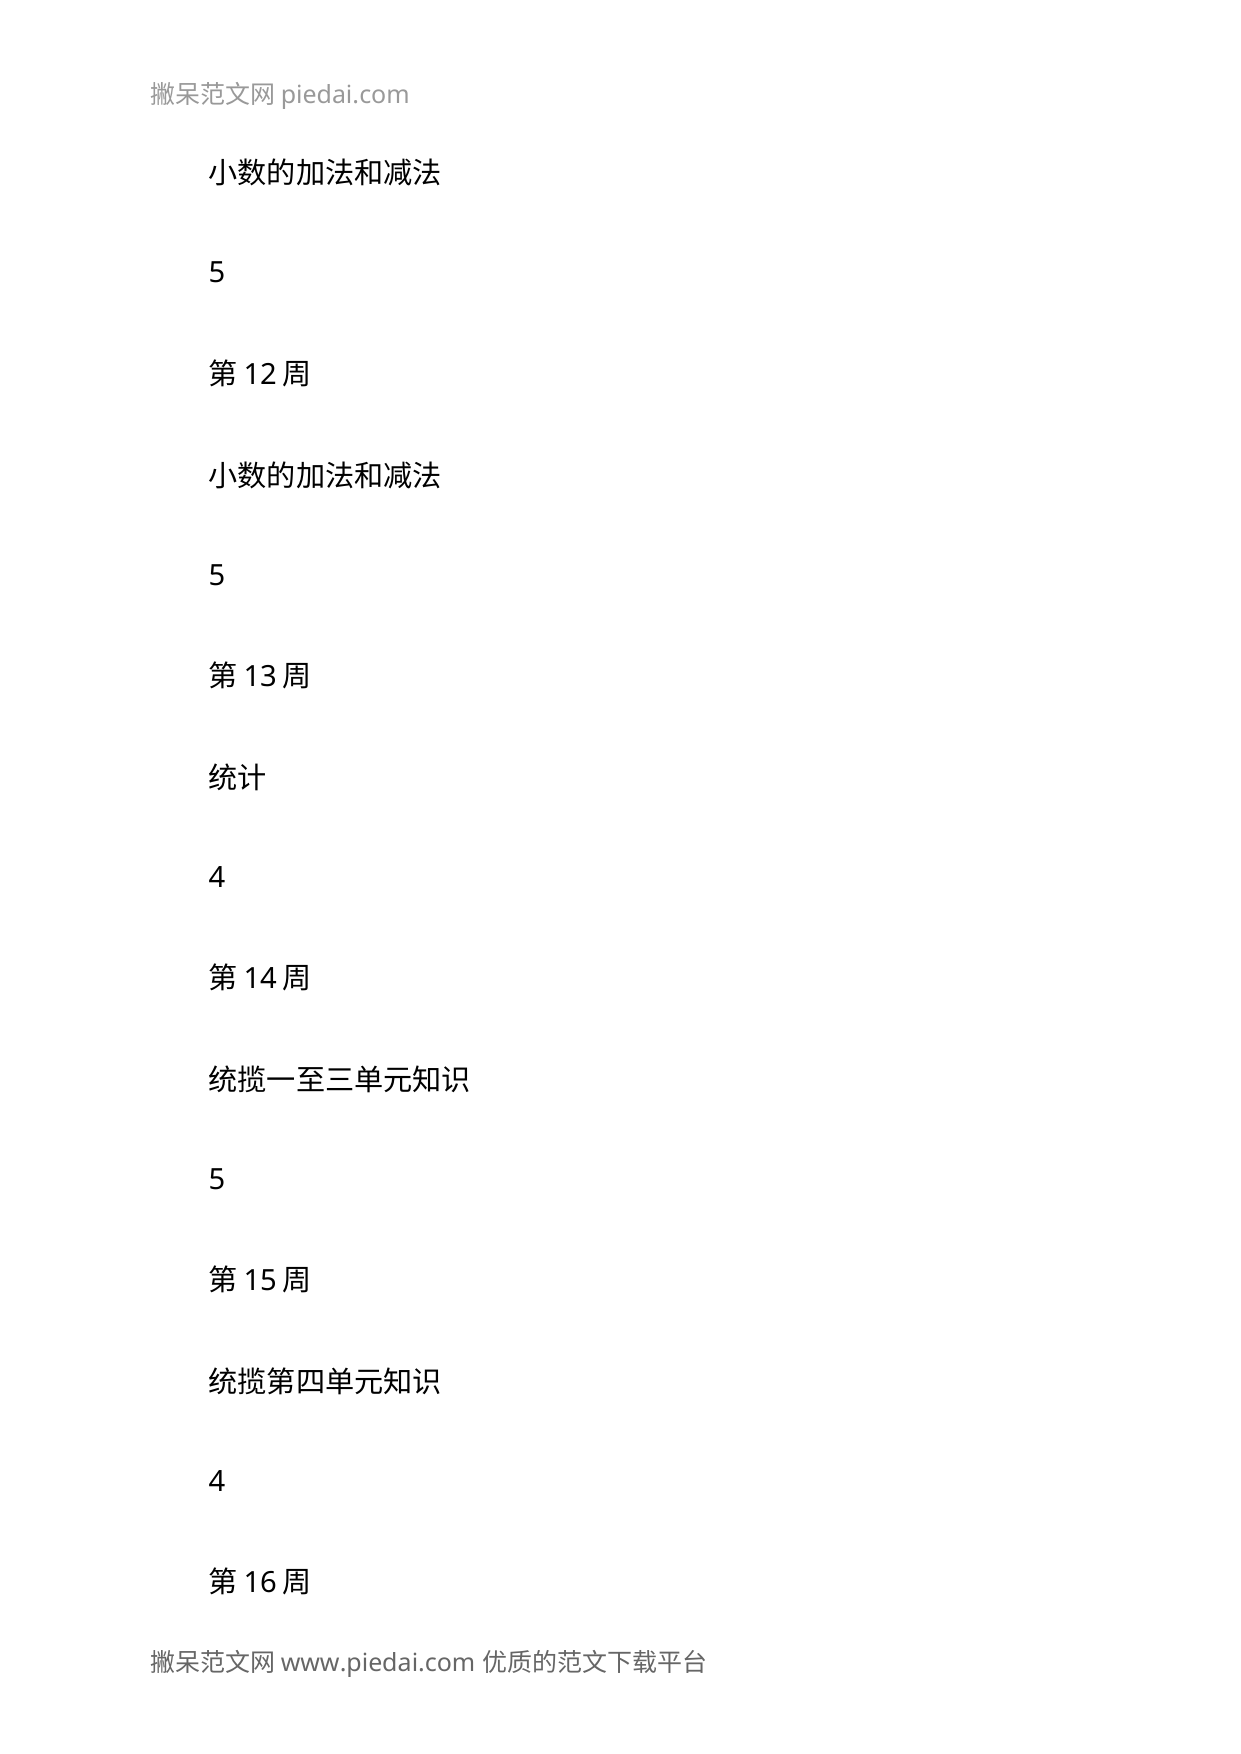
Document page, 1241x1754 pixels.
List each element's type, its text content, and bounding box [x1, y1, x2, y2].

text 5 [150, 1158, 1090, 1198]
text 第15周 [150, 1257, 1090, 1299]
text 统计 [150, 754, 1090, 797]
text 5 [150, 554, 1090, 594]
text 小数的加法和减法 [150, 150, 1090, 192]
text 4 [150, 856, 1090, 896]
text 4 [150, 1461, 1090, 1500]
text 第12周 [150, 350, 1090, 393]
text 小数的加法和减法 [150, 452, 1090, 494]
text 第13周 [150, 652, 1090, 695]
text 统揽一至三单元知识 [150, 1057, 1090, 1099]
text 统揽第四单元知识 [150, 1359, 1090, 1401]
text 第16周 [150, 1559, 1090, 1601]
text 第14周 [150, 954, 1090, 997]
text 5 [150, 252, 1090, 291]
